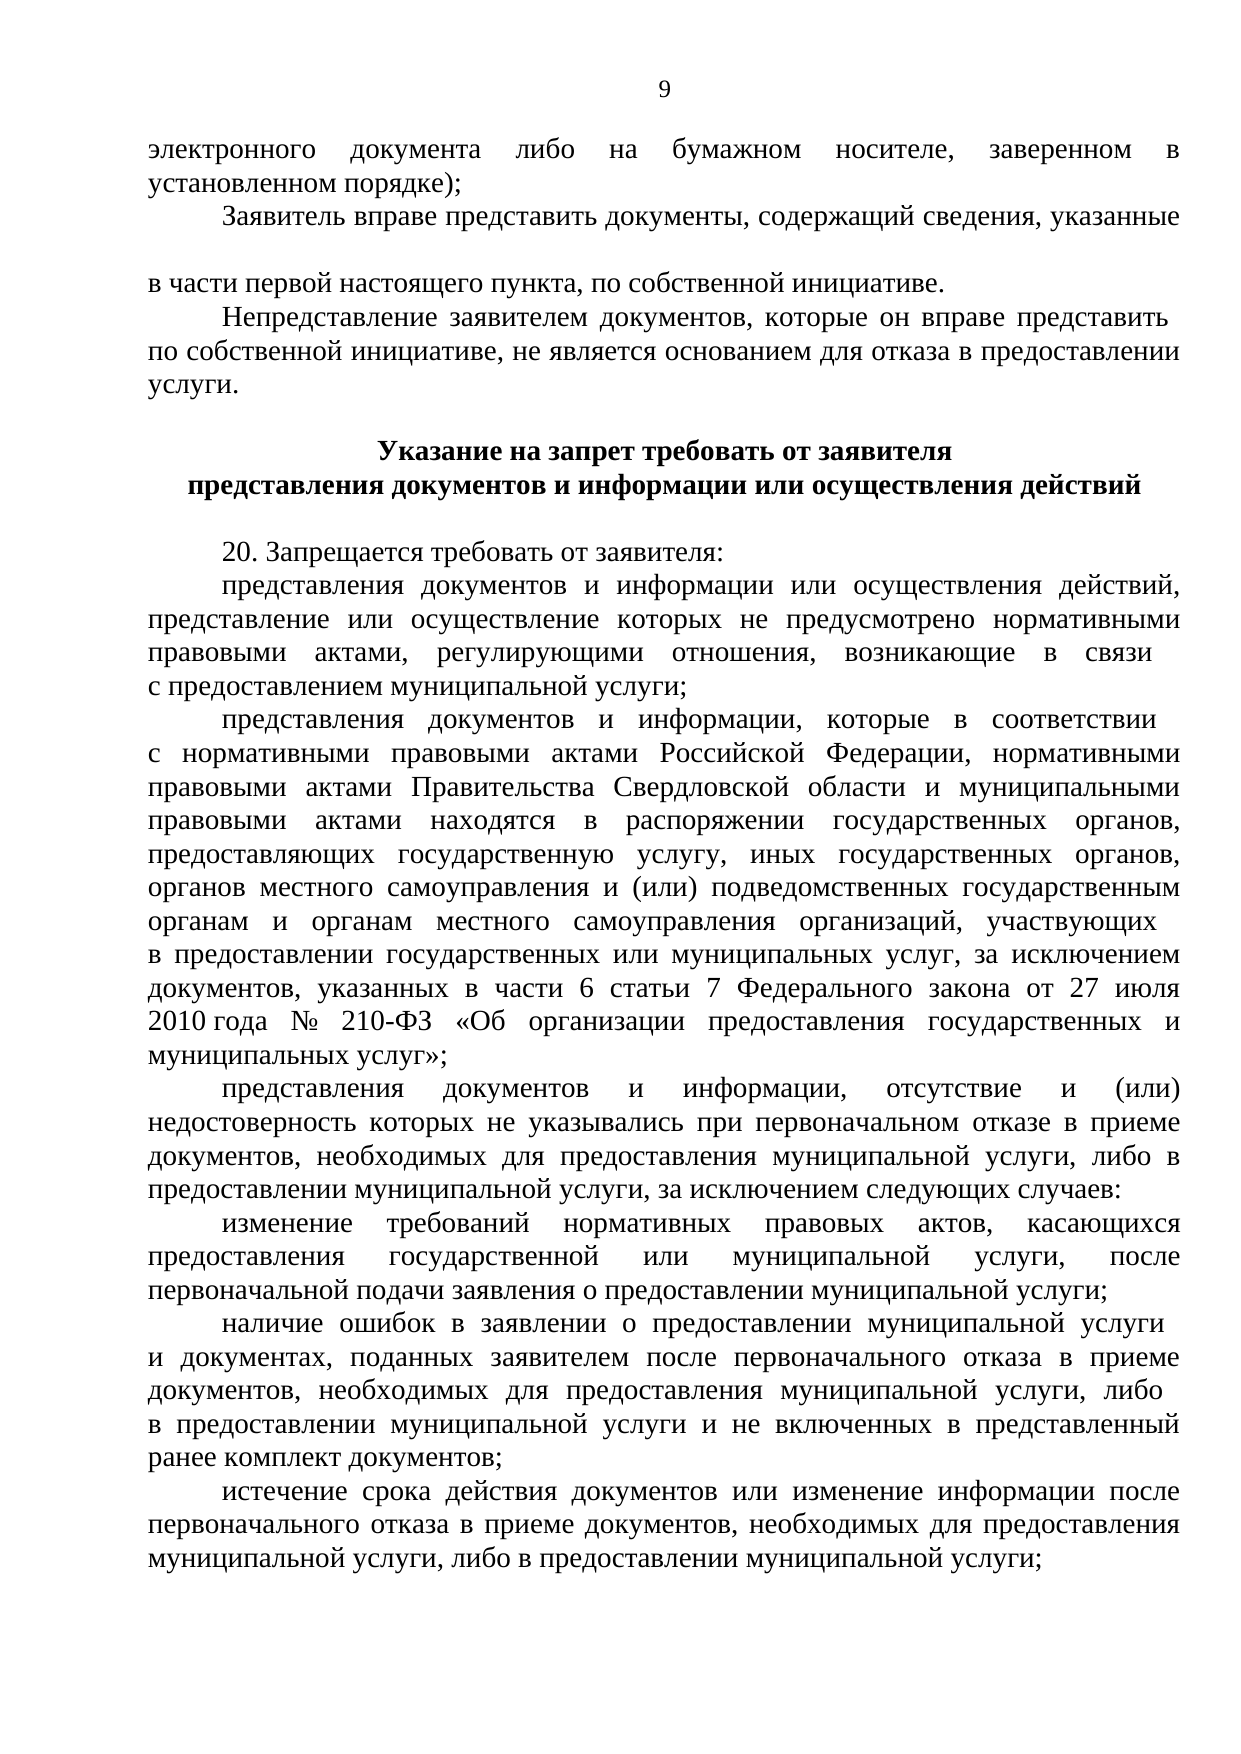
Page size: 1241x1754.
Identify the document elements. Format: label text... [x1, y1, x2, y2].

text представления документов и информации или осуществления действий, представление или осуществление которых не предусмотрено нормативными правовыми актами, регулирующими отношения, возникающие в связи с предоставлением муниципальной услуги; [148, 567, 1181, 702]
text представления документов и информации или осуществления действий [148, 467, 1181, 500]
text Непредставление заявителем документов, которые он вправе представить по собственной инициативе, не является основанием для отказа в предоставлении услуги. [148, 299, 1181, 400]
text представления документов и информации, отсутствие и (или) недостоверность которых не указывались при первоначальном отказе в приеме документов, необходимых для предоставления муниципальной услуги, либо в предоставлении муниципальной услуги, за исключением следующих случаев: [148, 1071, 1181, 1205]
text представления документов и информации, которые в соответствии с нормативными правовыми актами Российской Федерации, нормативными правовыми актами Правительства Свердловской области и муниципальными правовыми актами находятся в распоряжении государственных органов, предоставляющих государственную услугу, иных государственных органов, органов местного самоуправления и (или) подведомственных государственным органам и органам местного самоуправления организаций, участвующих в предоставлении государственных или муниципальных услуг, за исключением документов, указанных в части 6 статьи 7 Федерального закона от 27 июля 2010 года № 210-ФЗ «Об организации предоставления государственных и муниципальных услуг»; [148, 702, 1181, 1071]
text истечение срока действия документов или изменение информации после первоначального отказа в приеме документов, необходимых для предоставления муниципальной услуги, либо в предоставлении муниципальной услуги; [148, 1473, 1181, 1574]
text наличие ошибок в заявлении о предоставлении муниципальной услуги и документах, поданных заявителем после первоначального отказа в приеме документов, необходимых для предоставления муниципальной услуги, либо в предоставлении муниципальной услуги и не включенных в представленный ранее комплект документов; [148, 1305, 1181, 1473]
text Указание на запрет требовать от заявителя [148, 433, 1181, 467]
text Заявитель вправе представить документы, содержащий сведения, указанные в части первой настоящего пункта, по собственной инициативе. [148, 198, 1181, 299]
text изменение требований нормативных правовых актов, касающихся предоставления государственной или муниципальной услуги, после первоначальной подачи заявления о предоставлении муниципальной услуги; [148, 1205, 1181, 1305]
text 20. Запрещается требовать от заявителя: [148, 534, 1181, 567]
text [148, 131, 1181, 198]
